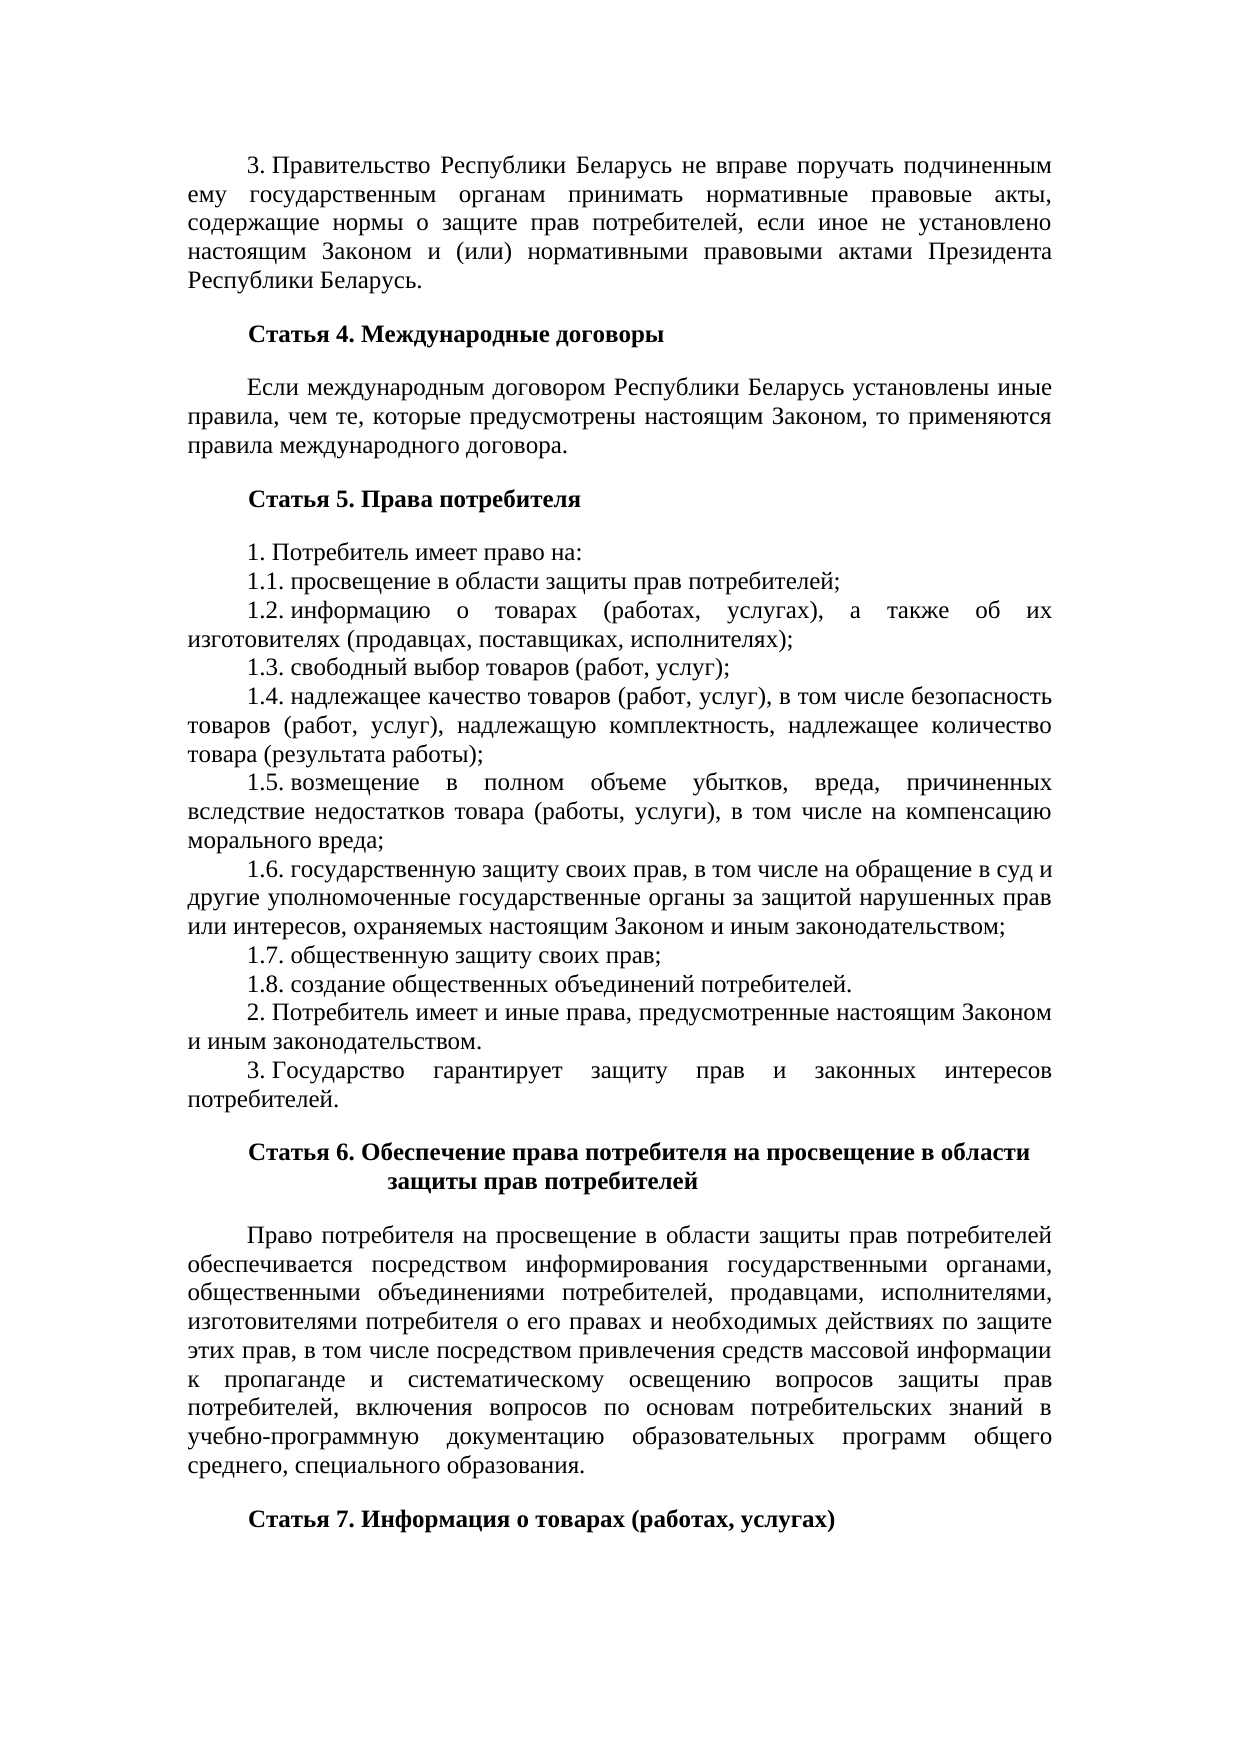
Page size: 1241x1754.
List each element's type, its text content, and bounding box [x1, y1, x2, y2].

text 1.7. общественную защиту своих прав; [187, 940, 1053, 969]
text Статья 5. Права потребителя [248, 484, 1053, 512]
text 1.2. информацию о товарах (работах, услугах), а также об их изготовителях (продавцах, поставщиках, исполнителях); [187, 595, 1053, 652]
text Если международным договором Республики Беларусь установлены иные правила, чем те, которые предусмотрены настоящим Законом, то применяются правила международного договора. [187, 372, 1053, 459]
text 1.5. возмещение в полном объеме убытков, вреда, причиненных вследствие недостатков товара (работы, услуги), в том числе на компенсацию морального вреда; [187, 767, 1053, 854]
text 2. Потребитель имеет и иные права, предусмотренные настоящим Законом и иным законодательством. [187, 997, 1053, 1055]
text Право потребителя на просвещение в области защиты прав потребителей обеспечивается посредством информирования государственными органами, общественными объединениями потребителей, продавцами, исполнителями, изготовителями потребителя о его правах и необходимых действиях по защите этих прав, в том числе посредством привлечения средств массовой информации к пропаганде и систематическому освещению вопросов защиты прав потребителей, включения вопросов по основам потребительских знаний в учебно-программную документацию образовательных программ общего среднего, специального образования. [187, 1220, 1053, 1479]
text 1. Потребитель имеет право на: [187, 537, 1053, 566]
text 1.6. государственную защиту своих прав, в том числе на обращение в суд и другие уполномоченные государственные органы за защитой нарушенных прав или интересов, охраняемых настоящим Законом и иным законодательством; [187, 854, 1053, 940]
text 1.4. надлежащее качество товаров (работ, услуг), в том числе безопасность товаров (работ, услуг), надлежащую комплектность, надлежащее количество товара (результата работы); [187, 681, 1053, 767]
text Статья 4. Международные договоры [248, 319, 1053, 347]
text 1.8. создание общественных объединений потребителей. [187, 969, 1053, 997]
text 1.3. свободный выбор товаров (работ, услуг); [187, 652, 1053, 681]
text Статья 6. Обеспечение права потребителя на просвещение в области защиты прав потребителей [248, 1137, 1053, 1195]
text 3. Правительство Республики Беларусь не вправе поручать подчиненным ему государственным органам принимать нормативные правовые акты, содержащие нормы о защите прав потребителей, если иное не установлено настоящим Законом и (или) нормативными правовыми актами Президента Республики Беларусь. [187, 150, 1053, 294]
text Статья 7. Информация о товарах (работах, услугах) [248, 1504, 1053, 1532]
text 3. Государство гарантирует защиту прав и законных интересов потребителей. [187, 1055, 1053, 1112]
text 1.1. просвещение в области защиты прав потребителей; [187, 566, 1053, 595]
